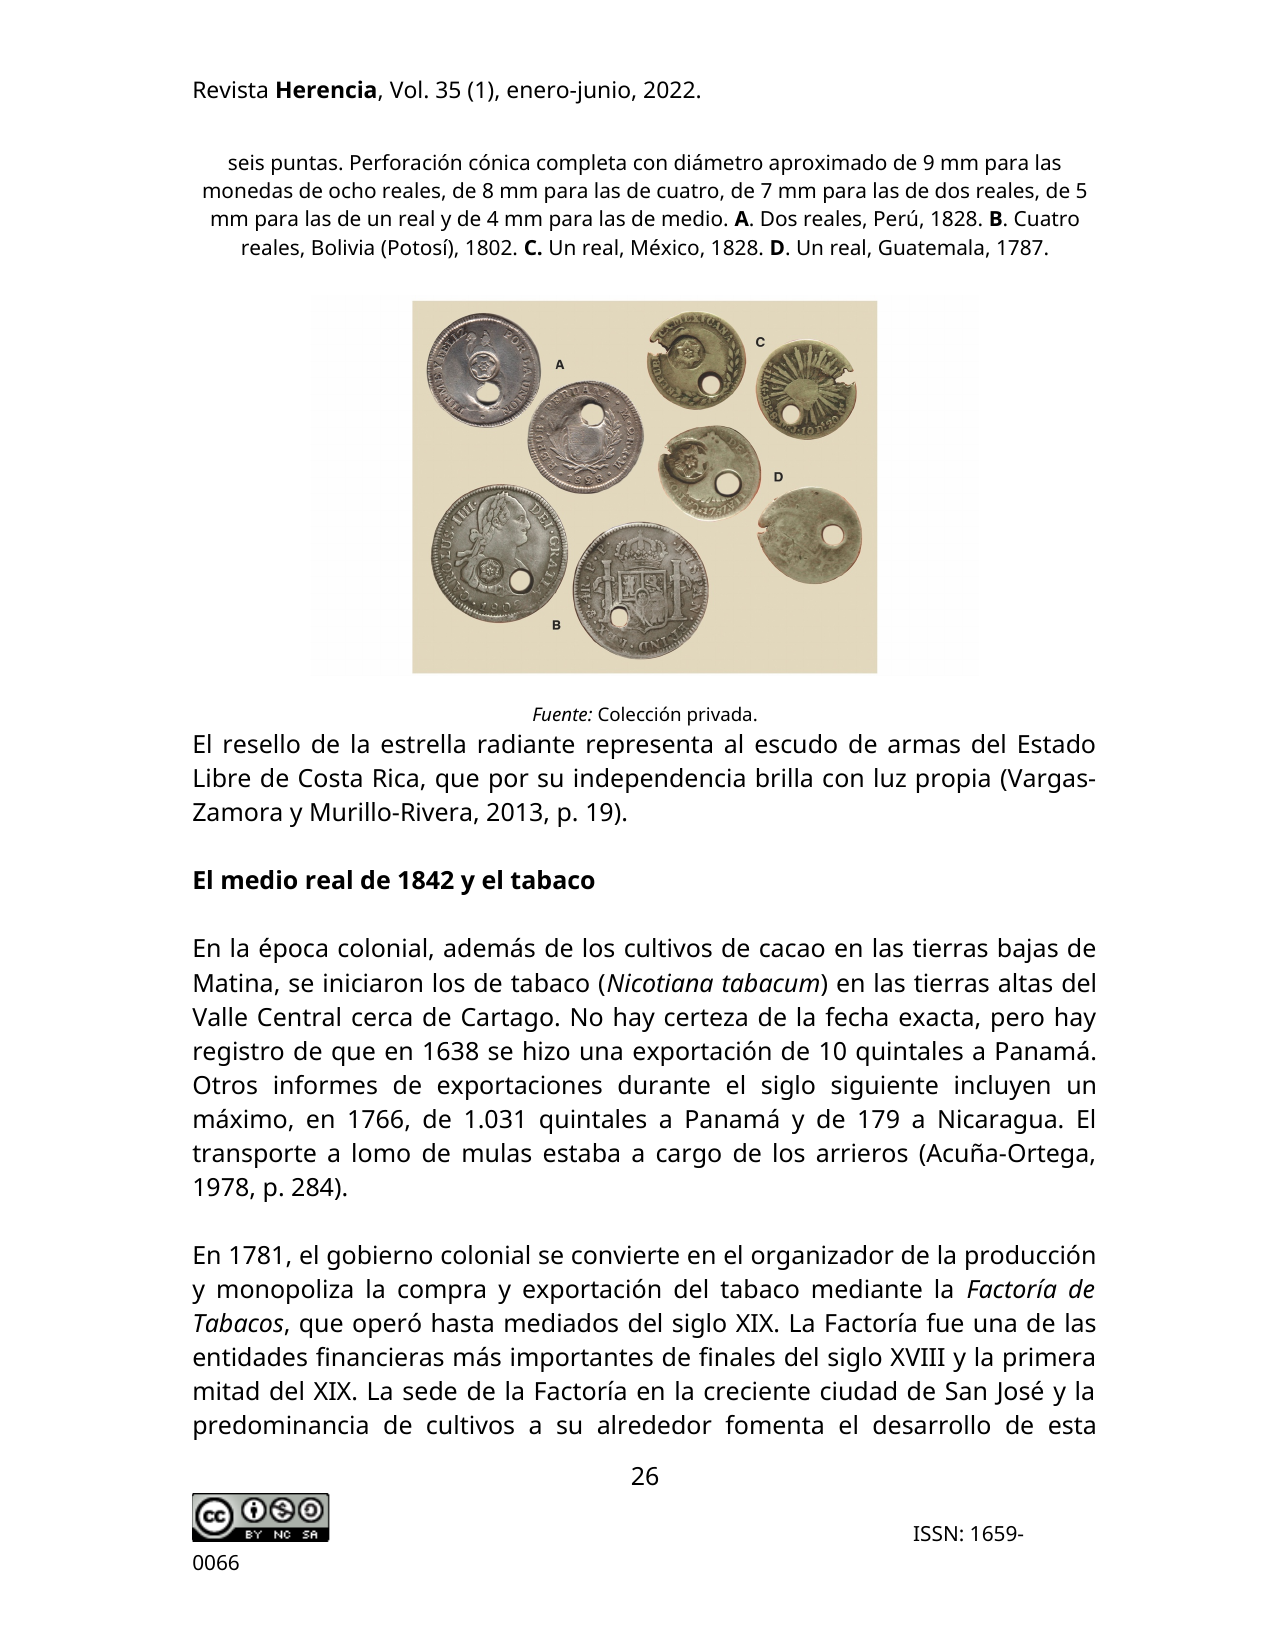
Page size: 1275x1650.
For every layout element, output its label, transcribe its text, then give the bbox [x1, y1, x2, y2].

picture [192, 1493, 330, 1542]
text El medio real de 1842 y el tabaco [192, 863, 1098, 897]
picture [310, 295, 980, 676]
text El resello de la estrella radiante representa al escudo de armas del Estado Libre de Costa Rica, que por su independencia brilla con luz propia (Vargas-Zamora y Murillo-Rivera, 2013, p. 19). [192, 727, 1098, 829]
text En la época colonial, además de los cultivos de cacao en las tierras bajas de Matina, se iniciaron los de tabaco (Nicotiana tabacum) en las tierras altas del Valle Central cerca de Cartago. No hay certeza de la fecha exacta, pero hay registro de que en 1638 se hizo una exportación de 10 quintales a Panamá. Otros informes de exportaciones durante el siglo siguiente incluyen un máximo, en 1766, de 1.031 quintales a Panamá y de 179 a Nicaragua. El transporte a lomo de mulas estaba a cargo de los arrieros (Acuña-Ortega, 1978, p. 284). [192, 931, 1098, 1204]
text Fuente: Colección privada. [192, 701, 1098, 727]
